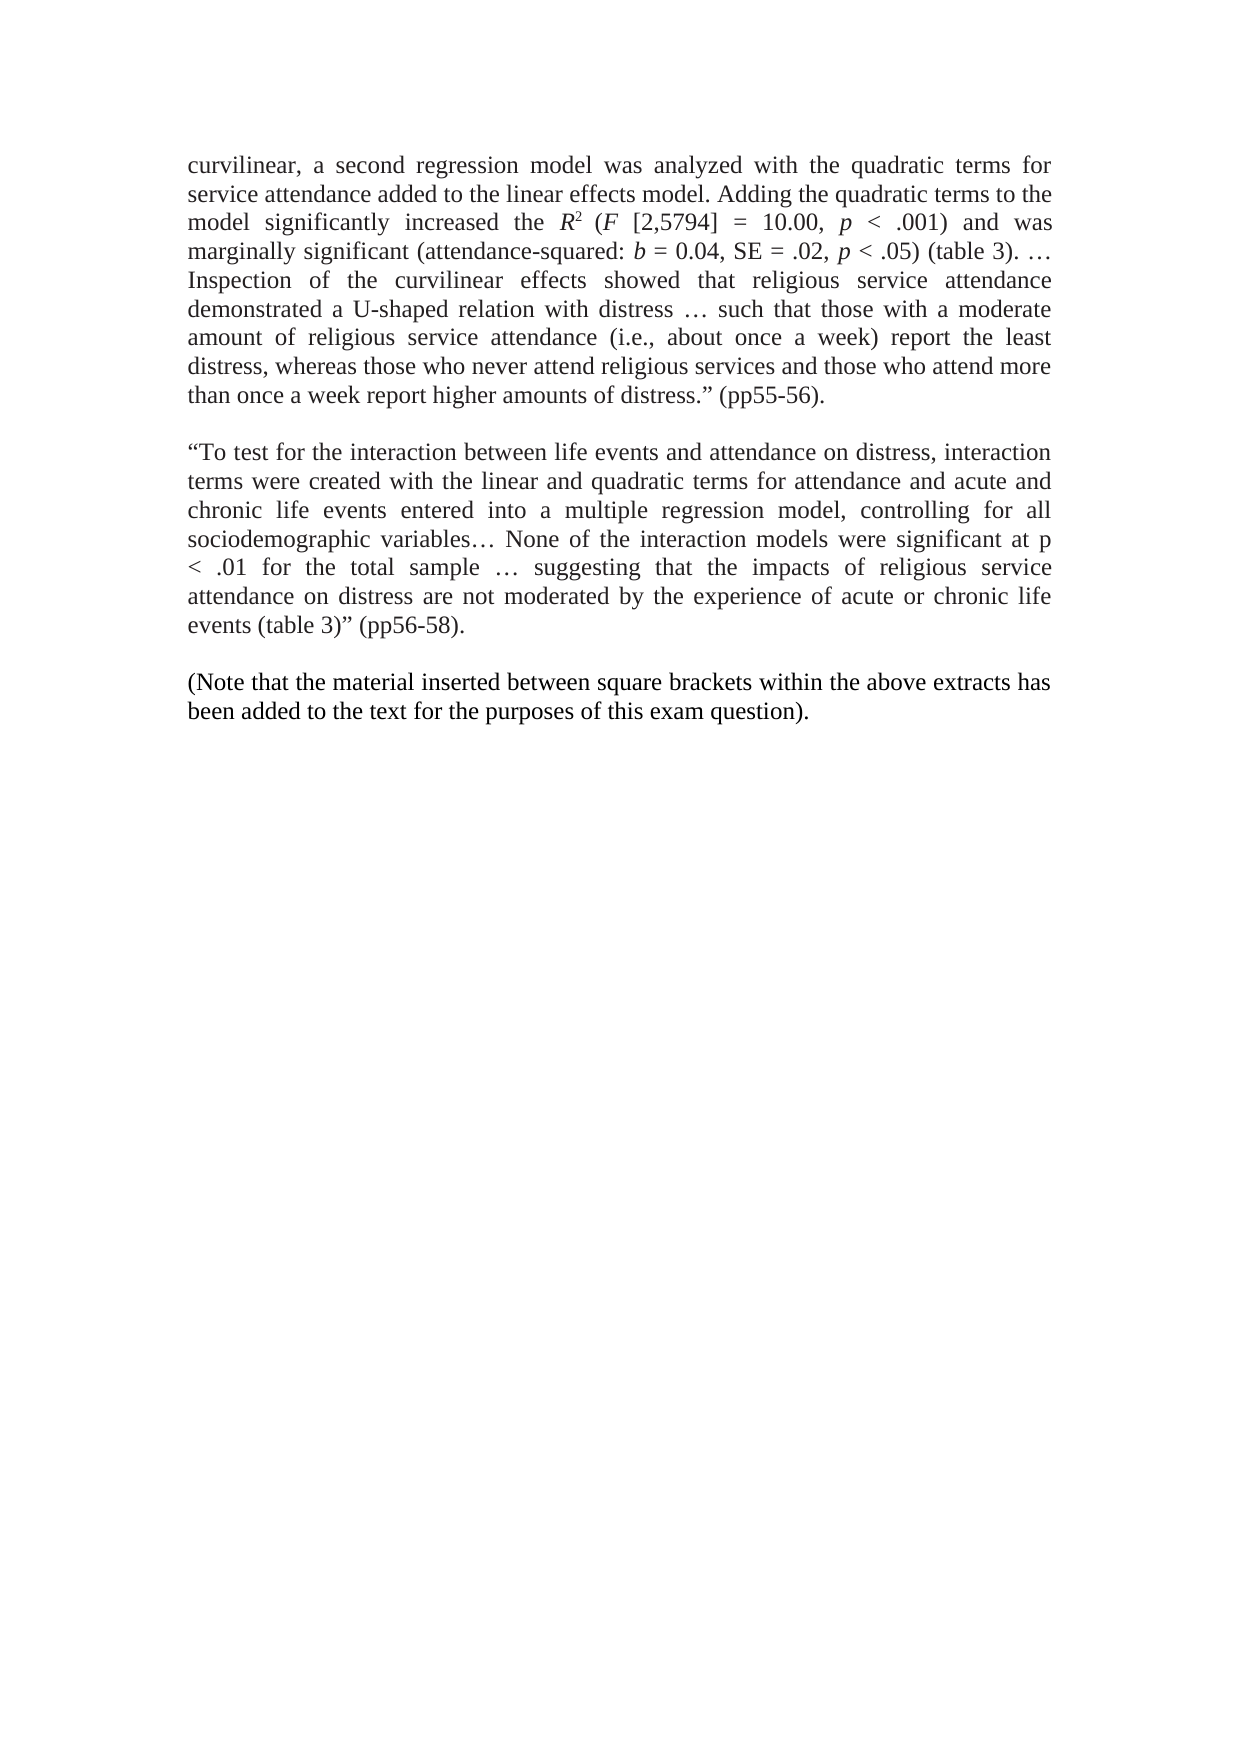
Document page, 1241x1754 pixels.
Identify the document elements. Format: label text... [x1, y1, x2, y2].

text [187, 150, 1053, 409]
text “To test for the interaction between life events and attendance on distress, interaction terms were created with the linear and quadratic terms for attendance and acute and chronic life events entered into a multiple regression model, controlling for all sociodemographic variables… None of the interaction models were significant at p < .01 for the total sample … suggesting that the impacts of religious service attendance on distress are not moderated by the experience of acute or chronic life events (table 3)” (pp56-58). [187, 437, 1053, 639]
text (Note that the material inserted between square brackets within the above extracts has been added to the text for the purposes of this exam question). [187, 667, 1053, 725]
